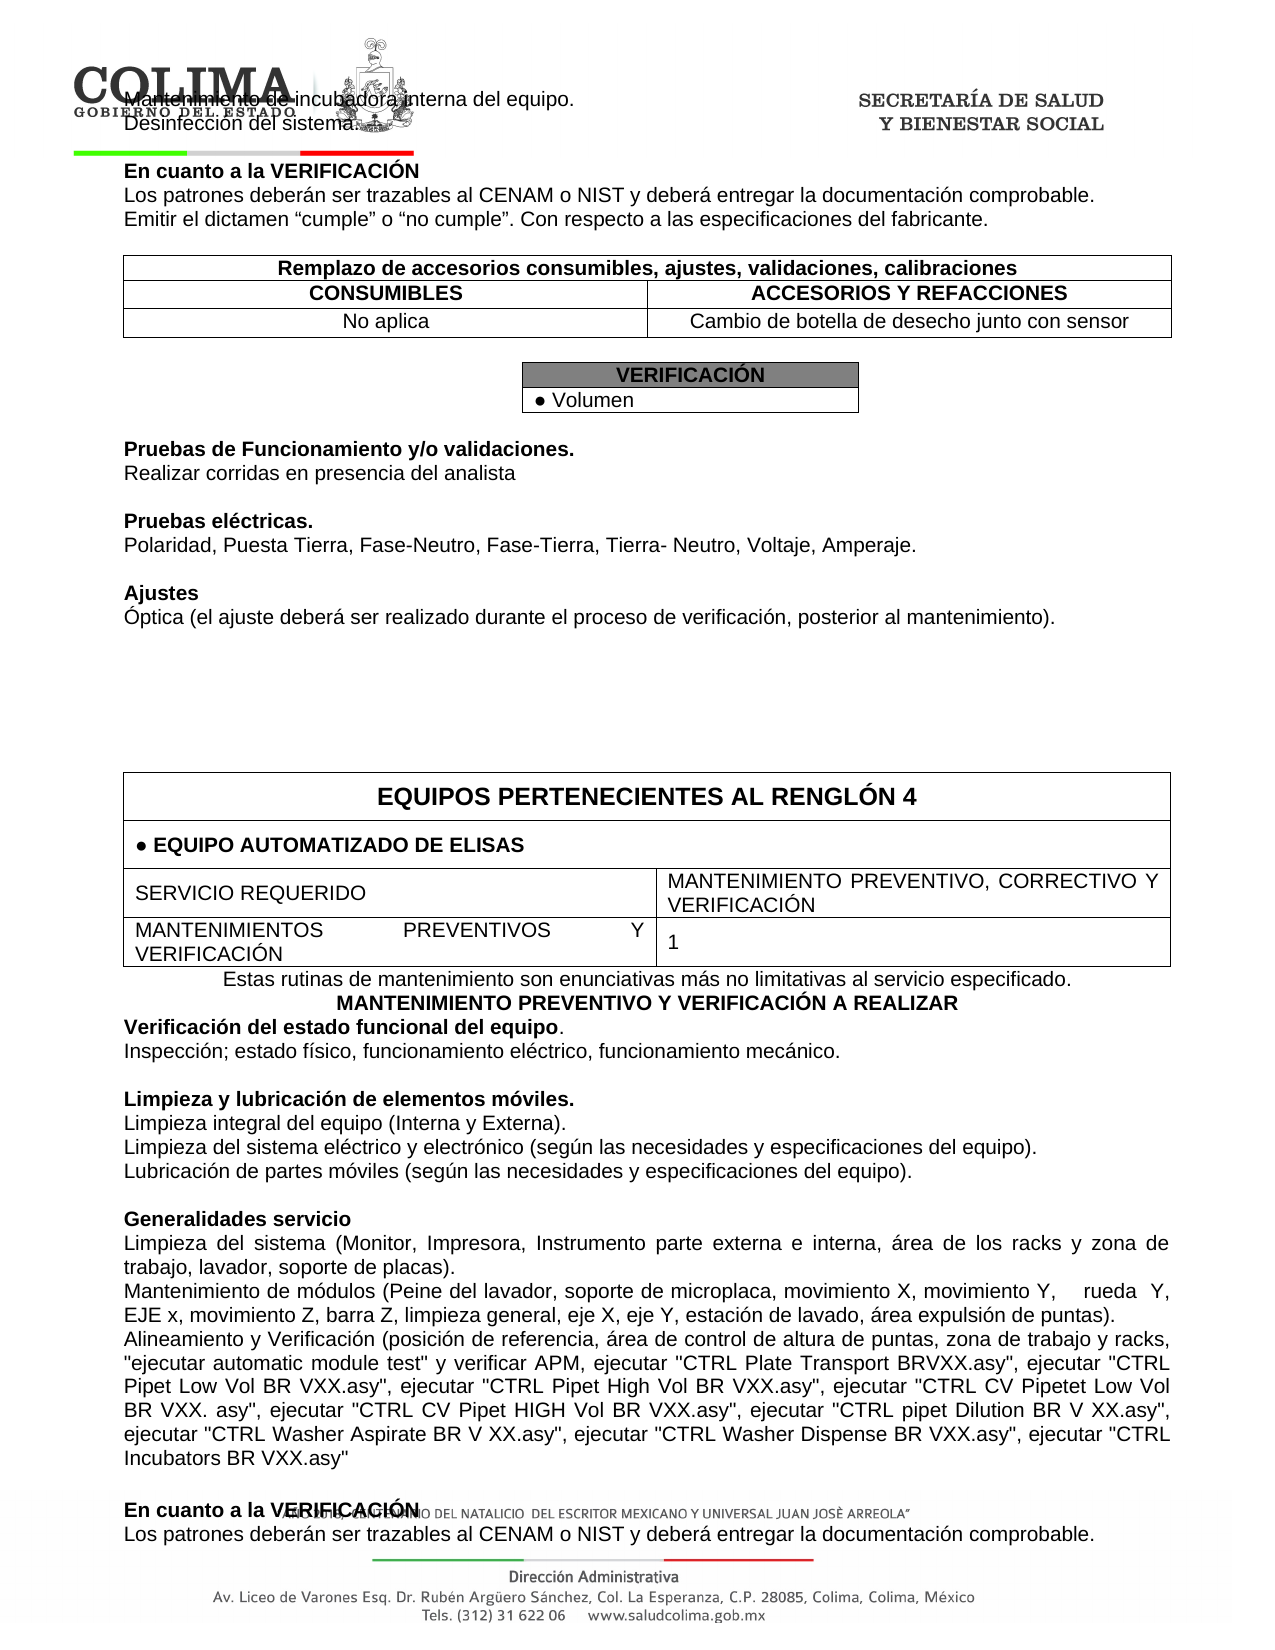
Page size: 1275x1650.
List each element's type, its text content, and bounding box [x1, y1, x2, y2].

text Limpieza y lubricación de elementos móviles. [123, 1087, 1172, 1111]
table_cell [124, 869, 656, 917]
text Estas rutinas de mantenimiento son enunciativas más no limitativas al servicio especificado. [123, 967, 1172, 991]
text Verificación del estado funcional del equipo. [123, 1015, 1172, 1039]
text Emitir el dictamen “cumple” o “no cumple”. Con respecto a las especificaciones del fabricante. [123, 207, 1172, 231]
text Desinfección del sistema. [123, 111, 1172, 135]
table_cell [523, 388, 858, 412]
text Limpieza del sistema (Monitor, Impresora, Instrumento parte externa e interna, área de los racks y zona de trabajo, lavador, soporte de placas). [123, 1231, 1172, 1278]
text Mantenimiento de incubadora interna del equipo. [123, 87, 1172, 111]
picture [0, 1490, 1233, 1623]
text En cuanto a la VERIFICACIÓN [123, 159, 1172, 183]
picture [0, 23, 1221, 158]
text Lubricación de partes móviles (según las necesidades y especificaciones del equipo). [123, 1159, 1172, 1183]
text Los patrones deberán ser trazables al CENAM o NIST y deberá entregar la documentación comprobable. [123, 1522, 1172, 1546]
text Óptica (el ajuste deberá ser realizado durante el proceso de verificación, posterior al mantenimiento). [123, 604, 1172, 628]
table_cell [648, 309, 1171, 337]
text Mantenimiento de módulos (Peine del lavador, soporte de microplaca, movimiento X, movimiento Y, rueda Y, EJE x, movimiento Z, barra Z, limpieza general, eje X, eje Y, estación de lavado, área expulsión de puntas). [123, 1278, 1172, 1326]
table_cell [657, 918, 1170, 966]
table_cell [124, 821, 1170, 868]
text Limpieza del sistema eléctrico y electrónico (según las necesidades y especificaciones del equipo). [123, 1135, 1172, 1159]
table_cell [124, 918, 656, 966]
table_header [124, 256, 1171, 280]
text Polaridad, Puesta Tierra, Fase-Neutro, Fase-Tierra, Tierra- Neutro, Voltaje, Amperaje. [123, 533, 1172, 557]
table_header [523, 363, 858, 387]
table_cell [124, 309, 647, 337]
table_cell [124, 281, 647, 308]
text Realizar corridas en presencia del analista [123, 461, 1172, 485]
text Pruebas de Funcionamiento y/o validaciones. [123, 437, 1172, 461]
text Inspección; estado físico, funcionamiento eléctrico, funcionamiento mecánico. [123, 1039, 1172, 1063]
text Generalidades servicio [123, 1207, 1172, 1231]
text Limpieza integral del equipo (Interna y Externa). [123, 1111, 1172, 1135]
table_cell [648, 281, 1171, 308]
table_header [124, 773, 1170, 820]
text Los patrones deberán ser trazables al CENAM o NIST y deberá entregar la documentación comprobable. [123, 183, 1172, 207]
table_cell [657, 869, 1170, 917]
text Pruebas eléctricas. [123, 509, 1172, 533]
text En cuanto a la VERIFICACIÓN [123, 1498, 1172, 1522]
text MANTENIMIENTO PREVENTIVO Y VERIFICACIÓN A REALIZAR [123, 991, 1172, 1015]
text Ajustes [123, 581, 1172, 604]
text Alineamiento y Verificación (posición de referencia, área de control de altura de puntas, zona de trabajo y racks, "ejecutar automatic module test" y verificar APM, ejecutar "CTRL Plate Transport BRVXX.asy", ejecutar "CTRL Pipet Low Vol BR VXX.asy", ejecutar "CTRL Pipet High Vol BR VXX.asy", ejecutar "CTRL CV Pipetet Low Vol BR VXX. asy", ejecutar "CTRL CV Pipet HIGH Vol BR VXX.asy", ejecutar "CTRL pipet Dilution BR V XX.asy", ejecutar "CTRL Washer Aspirate BR V XX.asy", ejecutar "CTRL Washer Dispense BR VXX.asy", ejecutar "CTRL Incubators BR VXX.asy" [123, 1326, 1172, 1470]
